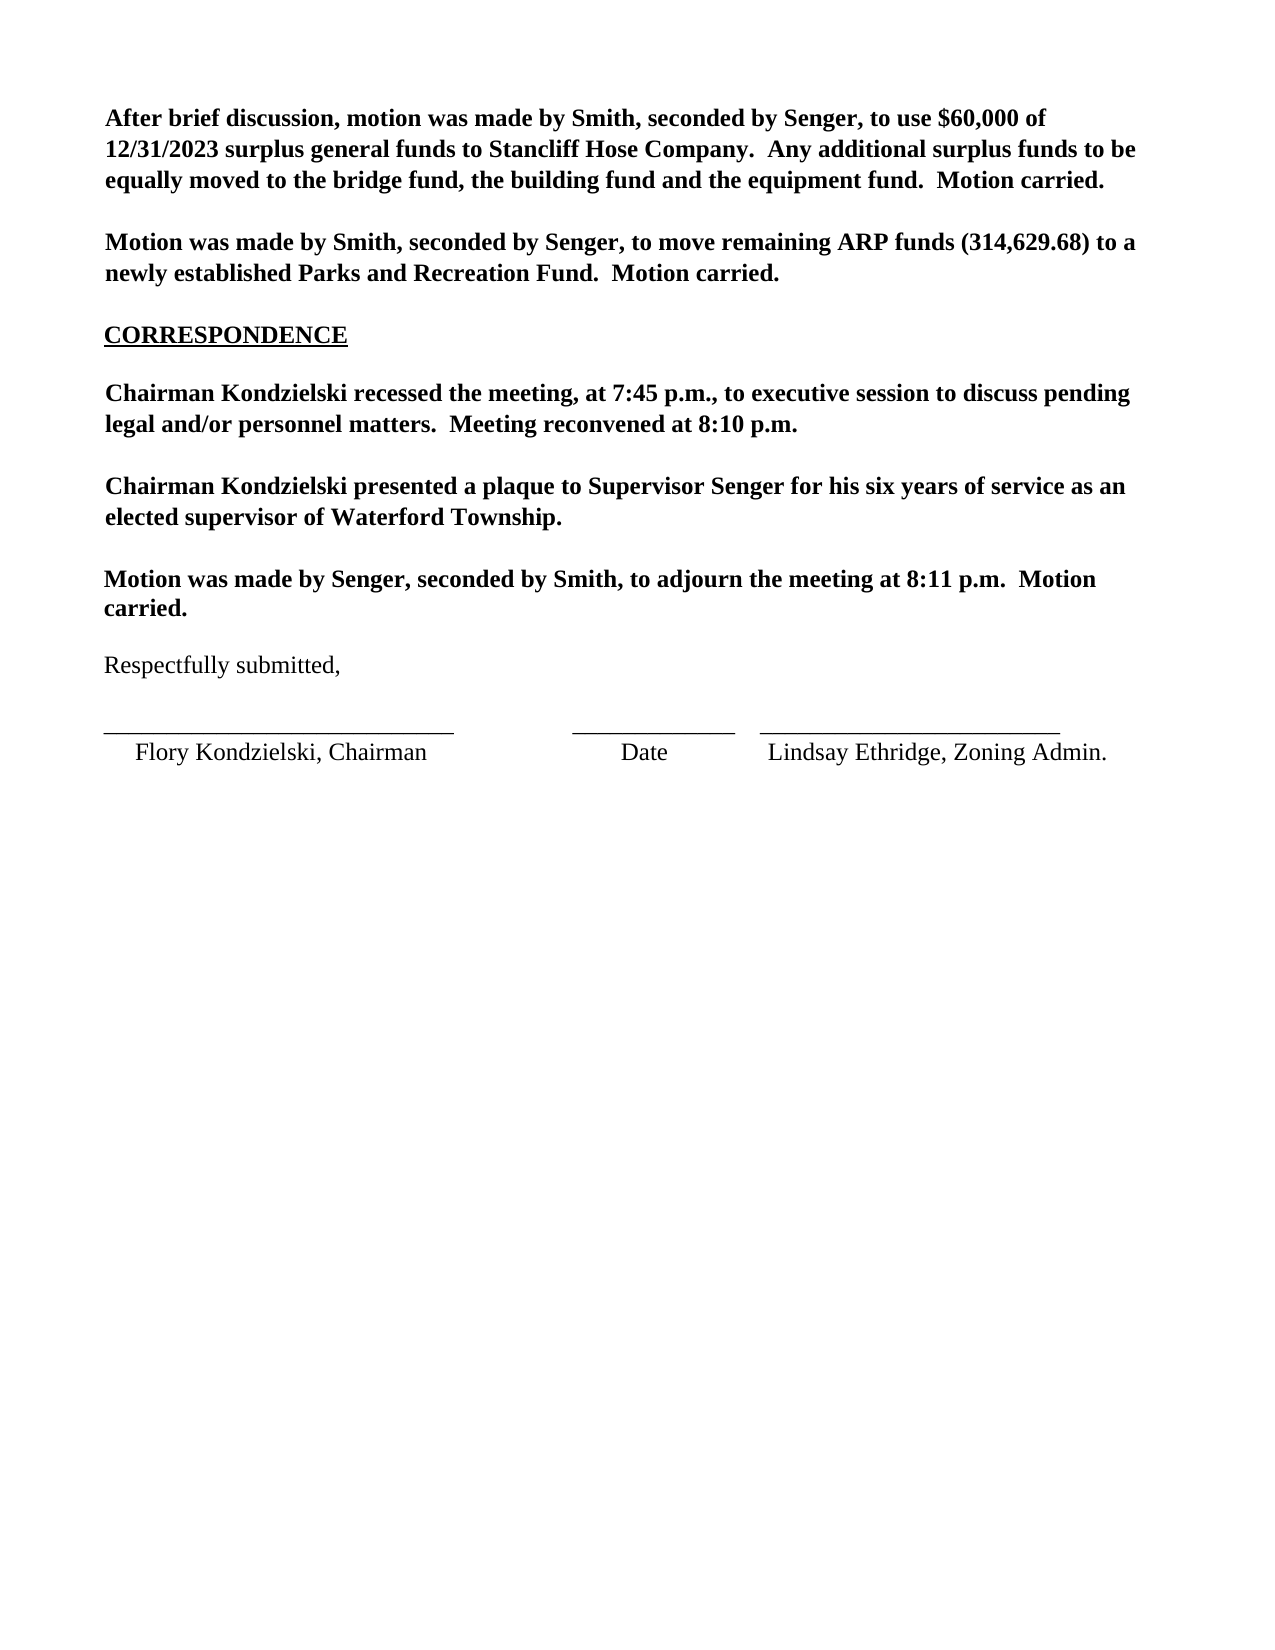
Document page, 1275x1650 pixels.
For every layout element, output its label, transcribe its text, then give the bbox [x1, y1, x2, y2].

text Motion was made by Smith, seconded by Senger, to move remaining ARP funds (314,629.68) to a newly established Parks and Recreation Fund. Motion carried. [105, 227, 1164, 287]
text Chairman Kondzielski presented a plaque to Supervisor Senger for his six years of service as an elected supervisor of Waterford Township. [105, 471, 1164, 531]
text Chairman Kondzielski recessed the meeting, at 7:45 p.m., to executive session to discuss pending legal and/or personnel matters. Meeting reconvened at 8:10 p.m. [105, 378, 1164, 438]
text Flory Kondzielski, Chairman Date Lindsay Ethridge, Zoning Admin. [103, 737, 1164, 765]
text ____________________________ _____________ ________________________ [103, 708, 1164, 737]
text After brief discussion, motion was made by Smith, seconded by Senger, to use $60,000 of 12/31/2023 surplus general funds to Stancliff Hose Company. Any additional surplus funds to be equally moved to the bridge fund, the building fund and the equipment fund. Motion carried. [105, 103, 1164, 194]
text Motion was made by Senger, seconded by Smith, to adjourn the meeting at 8:11 p.m. Motion carried. [103, 564, 1164, 622]
text Respectfully submitted, [103, 650, 1164, 679]
text CORRESPONDENCE [103, 320, 1164, 349]
